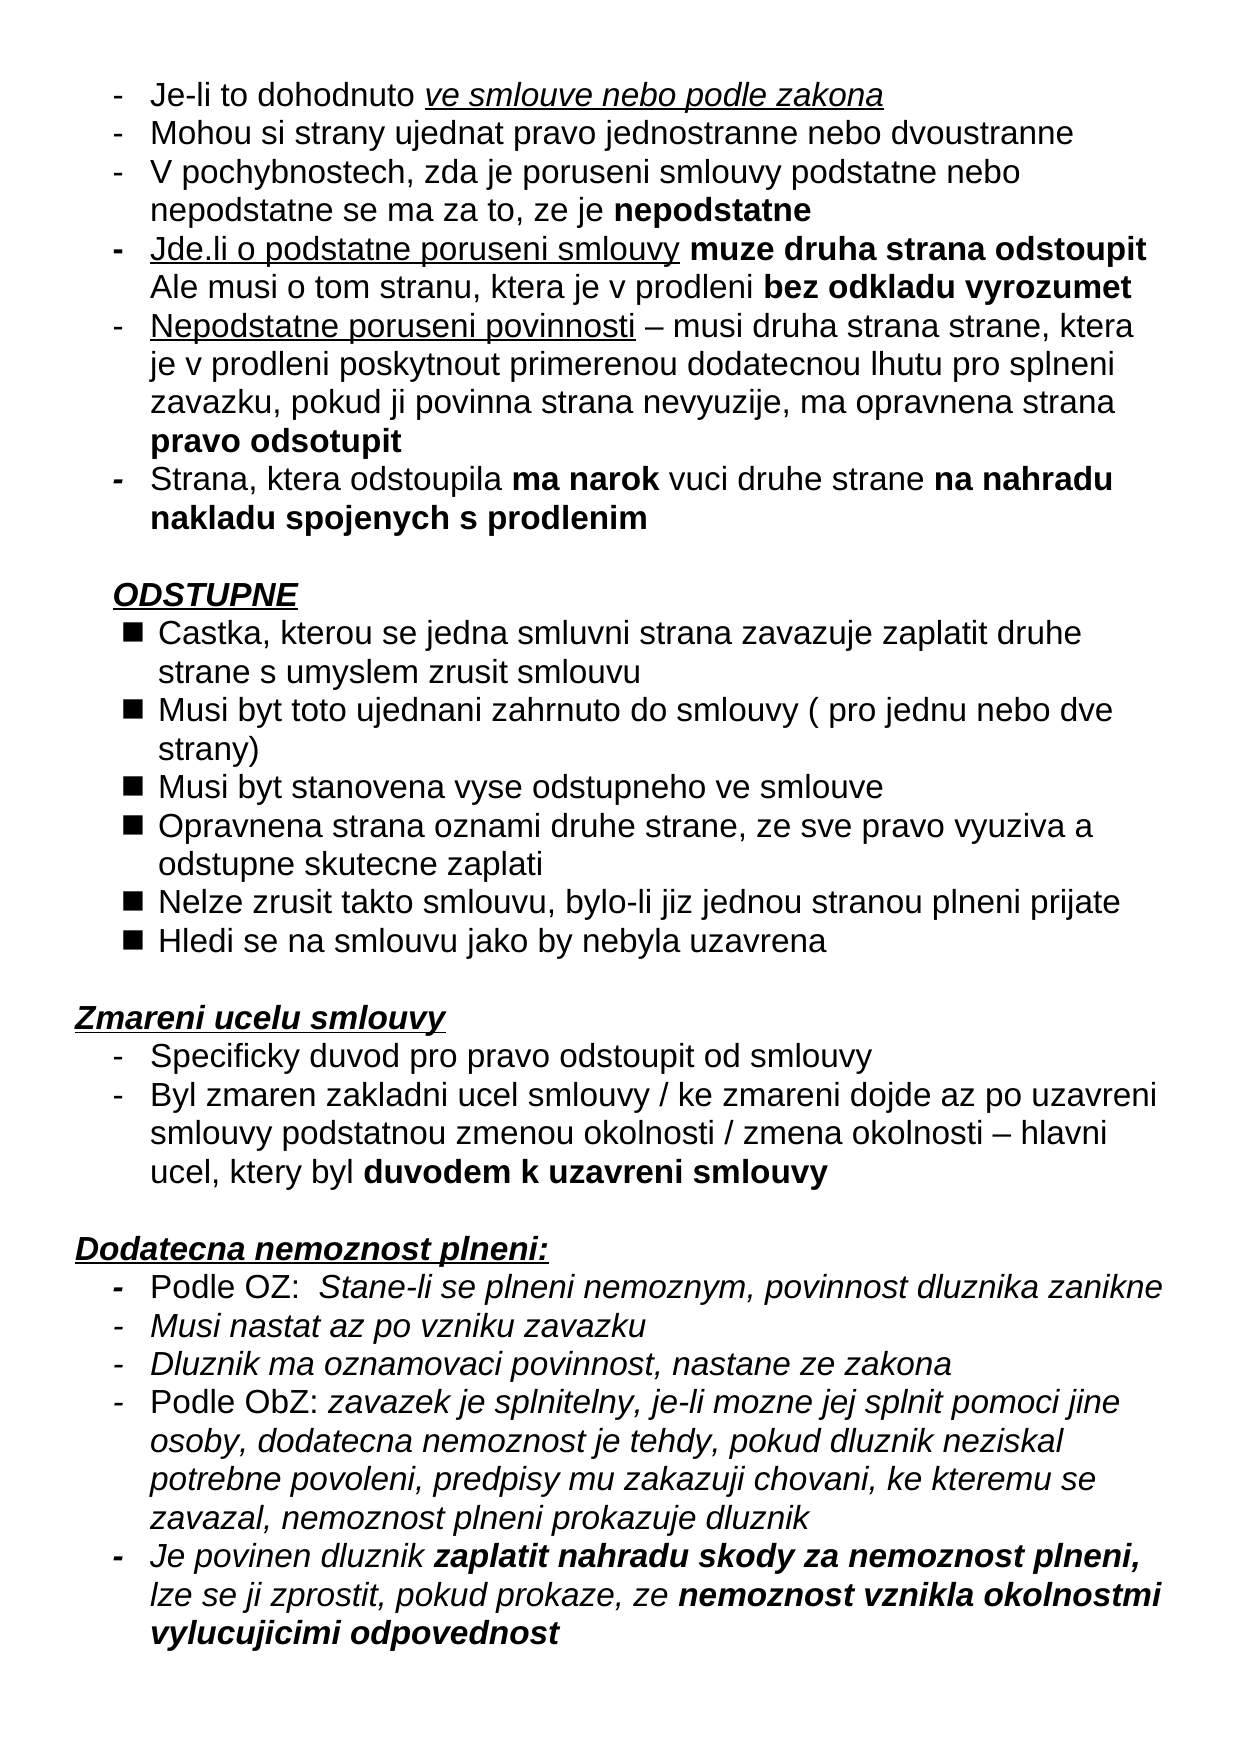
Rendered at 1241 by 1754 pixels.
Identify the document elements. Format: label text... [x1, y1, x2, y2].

list Je-li to dohodnuto ve smlouve nebo podle zakona [112, 75, 1165, 113]
list Podle ObZ: zavazek je splnitelny, je-li mozne jej splnit pomoci jine osoby, dodatecna nemoznost je tehdy, pokud dluznik neziskal potrebne povoleni, predpisy mu zakazuji chovani, ke kteremu se zavazal, nemoznost plneni prokazuje dluznik [112, 1382, 1165, 1536]
list Nelze zrusit takto smlouvu, bylo-li jiz jednou stranou plneni prijate [120, 883, 1165, 921]
list Musi byt toto ujednani zahrnuto do smlouvy ( pro jednu nebo dve strany) [120, 690, 1165, 767]
list Byl zmaren zakladni ucel smlouvy / ke zmareni dojde az po uzavreni smlouvy podstatnou zmenou okolnosti / zmena okolnosti – hlavni ucel, ktery byl duvodem k uzavreni smlouvy [112, 1075, 1165, 1190]
list Podle OZ: Stane-li se plneni nemoznym, povinnost dluznika zanikne [112, 1267, 1165, 1306]
list Jde.li o podstatne poruseni smlouvy muze druha strana odstoupit [112, 229, 1165, 267]
list V pochybnostech, zda je poruseni smlouvy podstatne nebo nepodstatne se ma za to, ze je nepodstatne [112, 152, 1165, 229]
list Nepodstatne poruseni povinnosti – musi druha strana strane, ktera je v prodleni poskytnout primerenou dodatecnou lhutu pro splneni zavazku, pokud ji povinna strana nevyuzije, ma opravnena strana pravo odsotupit [112, 306, 1165, 459]
list Hledi se na smlouvu jako by nebyla uzavrena [120, 921, 1165, 960]
list Castka, kterou se jedna smluvni strana zavazuje zaplatit druhe strane s umyslem zrusit smlouvu [120, 613, 1165, 690]
list Strana, ktera odstoupila ma narok vuci druhe strane na nahradu nakladu spojenych s prodlenim [112, 459, 1165, 536]
list Je povinen dluznik zaplatit nahradu skody za nemoznost plneni, lze se ji zprostit, pokud prokaze, ze nemoznost vznikla okolnostmi vylucujicimi odpovednost [112, 1536, 1165, 1652]
list Ale musi o tom stranu, ktera je v prodleni bez odkladu vyrozumet [150, 267, 1165, 306]
list Opravnena strana oznami druhe strane, ze sve pravo vyuziva a odstupne skutecne zaplati [120, 806, 1165, 883]
list Musi byt stanovena vyse odstupneho ve smlouve [120, 767, 1165, 806]
list Dluznik ma oznamovaci povinnost, nastane ze zakona [112, 1344, 1165, 1382]
text Zmareni ucelu smlouvy [75, 998, 1165, 1037]
text Dodatecna nemoznost plneni: [75, 1229, 1165, 1267]
text ODSTUPNE [112, 575, 1165, 613]
list Mohou si strany ujednat pravo jednostranne nebo dvoustranne [112, 113, 1165, 152]
list Musi nastat az po vzniku zavazku [112, 1306, 1165, 1344]
list Specificky duvod pro pravo odstoupit od smlouvy [112, 1037, 1165, 1075]
